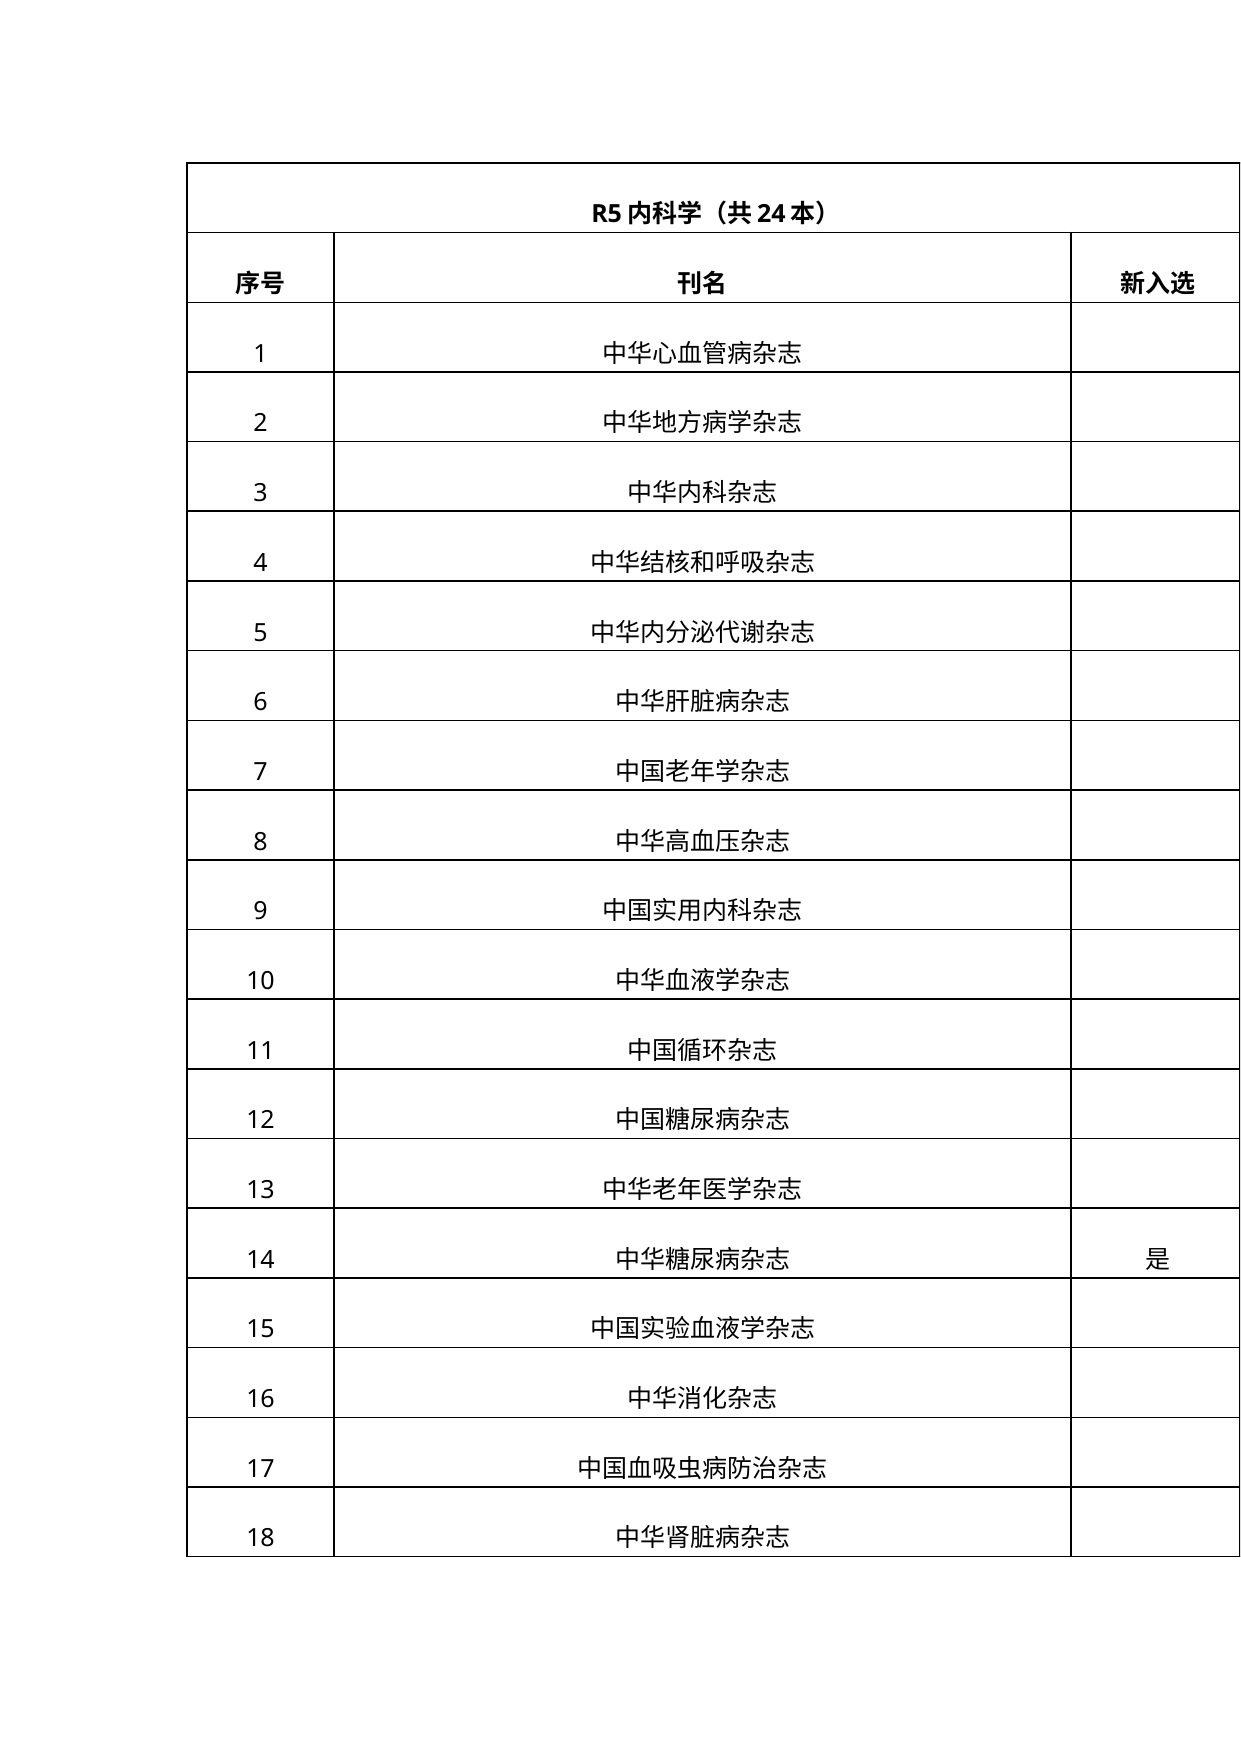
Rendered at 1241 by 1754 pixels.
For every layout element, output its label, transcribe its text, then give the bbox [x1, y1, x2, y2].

table_cell 4 [188, 512, 333, 580]
table_cell 1 [188, 303, 333, 371]
table_cell 中华地方病学杂志 [335, 373, 1070, 441]
table_cell 中国糖尿病杂志 [335, 1070, 1070, 1138]
table_cell 8 [188, 791, 333, 859]
table_cell 序号 [188, 233, 333, 301]
table_cell [1072, 512, 1239, 580]
table_cell 是 [1072, 1209, 1239, 1277]
table_cell 5 [188, 582, 333, 650]
table_cell 中华内分泌代谢杂志 [335, 582, 1070, 650]
table_header R5内科学（共24本） [188, 164, 1239, 232]
table_cell 中华高血压杂志 [335, 791, 1070, 859]
table_cell [1072, 442, 1239, 510]
table_cell 11 [188, 1000, 333, 1068]
table_cell 9 [188, 861, 333, 928]
table_cell 中华糖尿病杂志 [335, 1209, 1070, 1277]
table_cell 16 [188, 1348, 333, 1416]
table_cell [1072, 1348, 1239, 1416]
table_cell 17 [188, 1418, 333, 1486]
table_cell [1072, 930, 1239, 998]
table_cell 中华老年医学杂志 [335, 1139, 1070, 1207]
table_cell 中华肝脏病杂志 [335, 651, 1070, 719]
table_cell [1072, 373, 1239, 441]
table_cell [1072, 1000, 1239, 1068]
table_cell [1072, 721, 1239, 789]
table_cell 中国老年学杂志 [335, 721, 1070, 789]
table_cell 中国实验血液学杂志 [335, 1279, 1070, 1347]
table_cell 中国实用内科杂志 [335, 861, 1070, 928]
table_cell 7 [188, 721, 333, 789]
table_cell 中华血液学杂志 [335, 930, 1070, 998]
table_cell 中华消化杂志 [335, 1348, 1070, 1416]
table_cell 15 [188, 1279, 333, 1347]
table_cell 中国循环杂志 [335, 1000, 1070, 1068]
table_cell [1072, 1070, 1239, 1138]
table_cell 2 [188, 373, 333, 441]
table_cell 刊名 [335, 233, 1070, 301]
table_cell 18 [188, 1488, 333, 1556]
table_cell 13 [188, 1139, 333, 1207]
table_cell [1072, 651, 1239, 719]
table_cell 中国血吸虫病防治杂志 [335, 1418, 1070, 1486]
table_cell 12 [188, 1070, 333, 1138]
table_cell [1072, 1418, 1239, 1486]
table_cell 6 [188, 651, 333, 719]
table_cell [1072, 1139, 1239, 1207]
table_cell [1072, 861, 1239, 928]
table_cell [1072, 303, 1239, 371]
table_cell 中华肾脏病杂志 [335, 1488, 1070, 1556]
table_cell 中华内科杂志 [335, 442, 1070, 510]
table_cell 10 [188, 930, 333, 998]
table_cell 新入选 [1072, 233, 1239, 301]
table_cell 3 [188, 442, 333, 510]
table_cell [1072, 791, 1239, 859]
table_cell 中华结核和呼吸杂志 [335, 512, 1070, 580]
table_cell [1072, 582, 1239, 650]
table_cell [1072, 1279, 1239, 1347]
table_cell 中华心血管病杂志 [335, 303, 1070, 371]
table_cell [1072, 1488, 1239, 1556]
table_cell 14 [188, 1209, 333, 1277]
